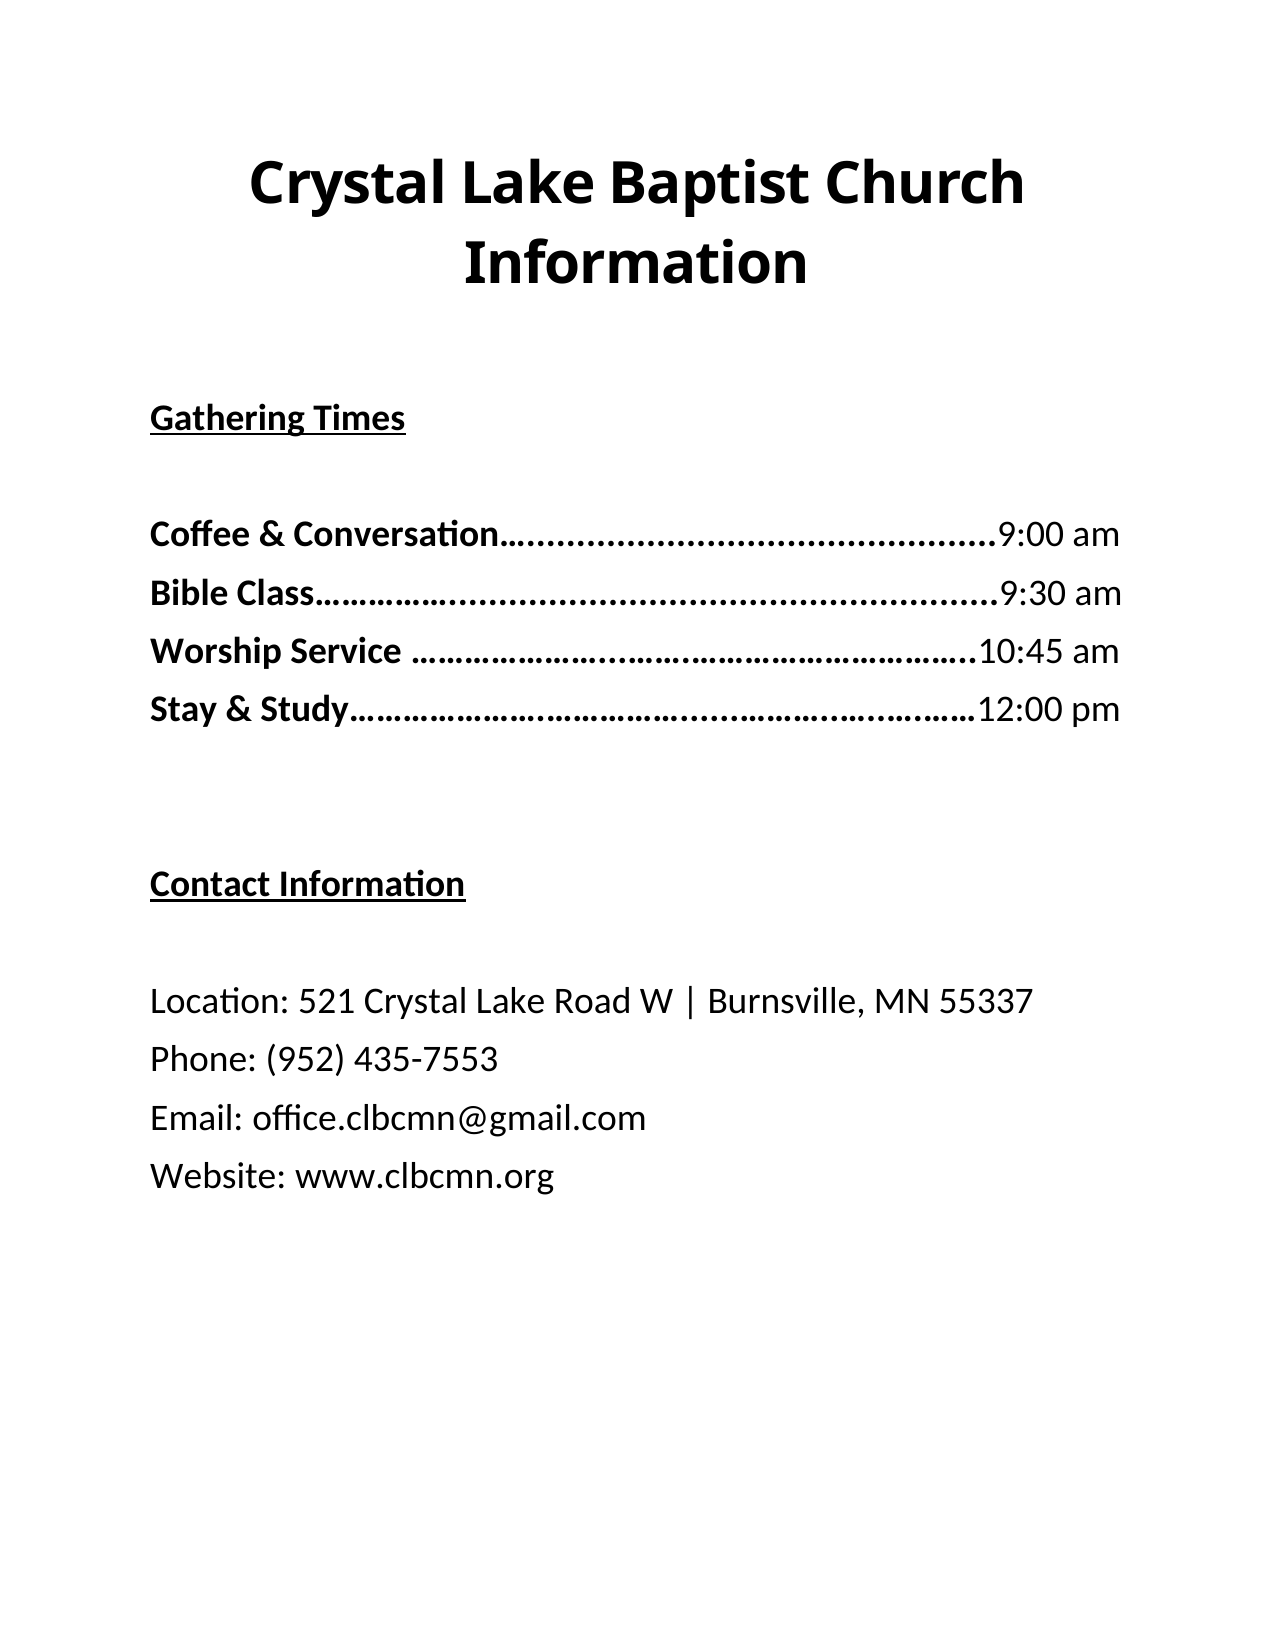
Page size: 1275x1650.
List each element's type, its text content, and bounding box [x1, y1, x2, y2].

list Phone: (952) 435-7553 [150, 1035, 1125, 1081]
text Gathering Times [150, 393, 1125, 439]
list Contact Information [150, 860, 1125, 906]
list Email: office.clbcmn@gmail.com [150, 1093, 1125, 1139]
title Crystal Lake Baptist Church Information [150, 142, 1125, 301]
list Location: 521 Crystal Lake Road W | Burnsville, MN 55337 [150, 977, 1125, 1023]
text Coffee & Conversation…...............................................9:00 am [150, 510, 1125, 556]
text Worship Service …………………...…….…………………………..10:45 am [150, 627, 1125, 673]
list Website: www.clbcmn.org [150, 1152, 1125, 1198]
text Bible Class…………….......................................................9:30 am [150, 568, 1125, 614]
list Stay & Study………………….……………......………..…..….……12:00 pm [150, 685, 1125, 731]
